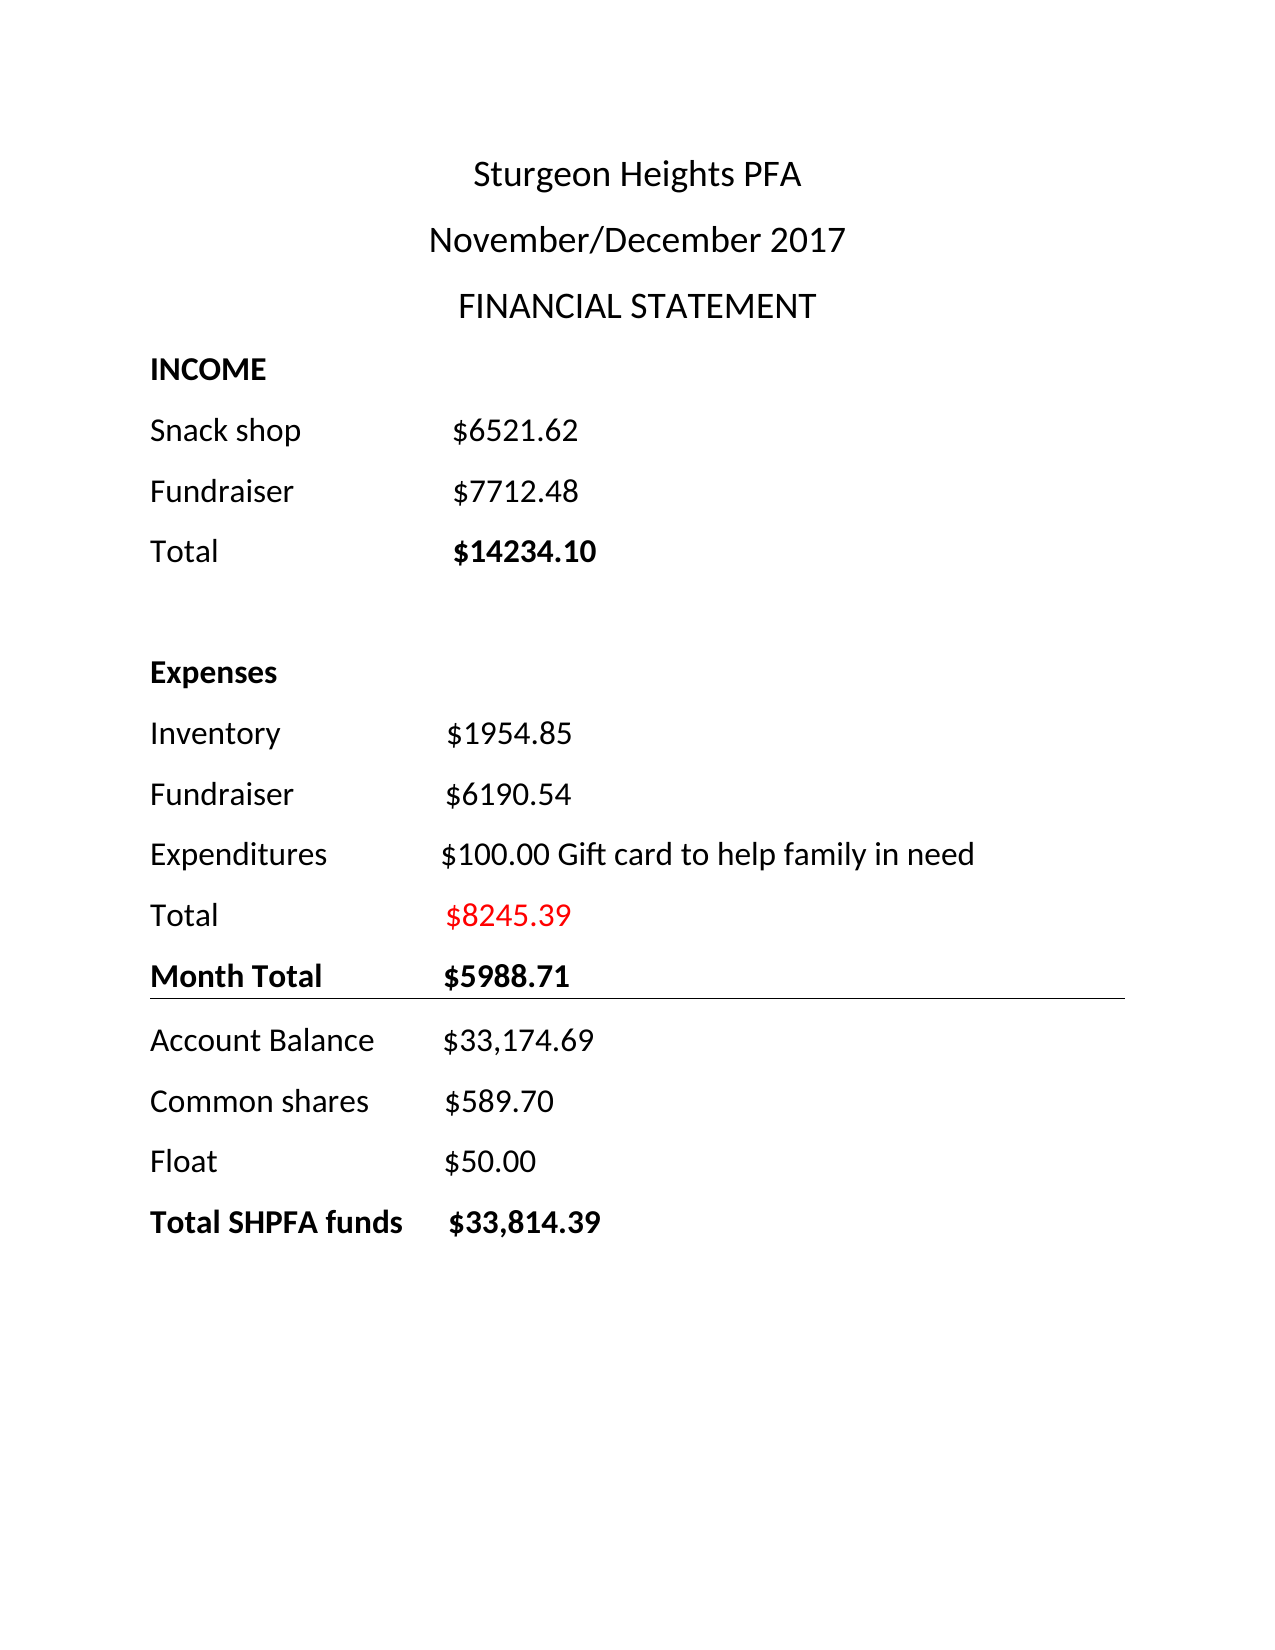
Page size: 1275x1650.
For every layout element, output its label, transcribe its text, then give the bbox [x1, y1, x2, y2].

text Month Total $5988.71 [150, 955, 1125, 998]
text Expenses [150, 652, 1125, 692]
text Total $8245.39 [150, 894, 1125, 935]
text Expenditures $100.00 Gift card to help family in need [150, 833, 1125, 874]
text Inventory $1954.85 [150, 712, 1125, 753]
text Snack shop $6521.62 [150, 409, 1125, 450]
text Total SHPFA funds $33,814.39 [150, 1201, 1125, 1242]
text INCOME [150, 348, 1125, 389]
text Fundraiser $6190.54 [150, 773, 1125, 813]
text Sturgeon Heights PFA [150, 150, 1125, 196]
text Float $50.00 [150, 1140, 1125, 1181]
text Fundraiser $7712.48 [150, 470, 1125, 510]
text Account Balance $33,174.69 [150, 1019, 1125, 1060]
text Total $14234.10 [150, 530, 1125, 571]
text November/December 2017 [150, 216, 1125, 262]
text FINANCIAL STATEMENT [150, 282, 1125, 328]
text Common shares $589.70 [150, 1079, 1125, 1120]
